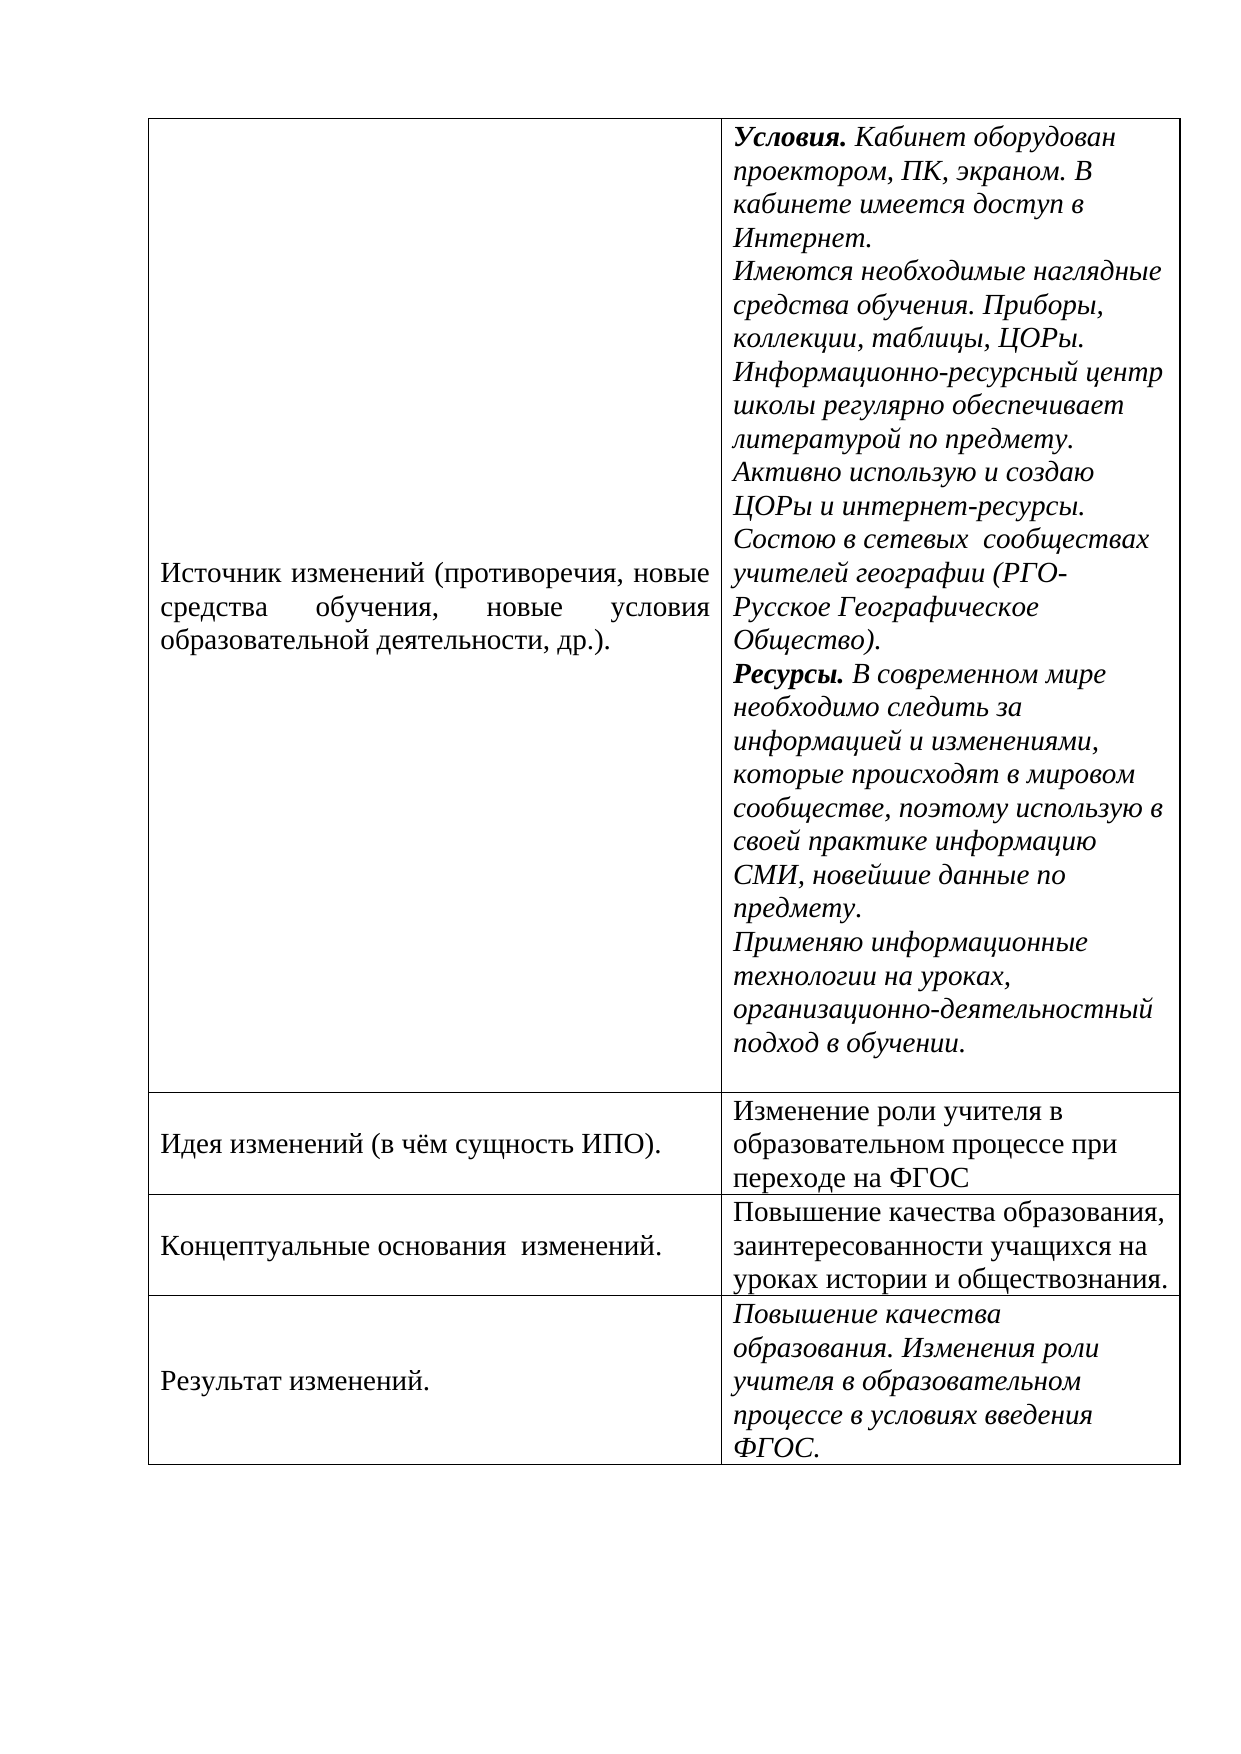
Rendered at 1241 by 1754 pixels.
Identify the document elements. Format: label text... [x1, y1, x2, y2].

table_cell Повышение качества образования. Изменения роли учителя в образовательном процессе в условиях введения ФГОС. [722, 1296, 1179, 1464]
table_cell Результат изменений. [149, 1296, 721, 1464]
table_cell Идея изменений (в чём сущность ИПО). [149, 1093, 721, 1193]
table_cell Изменение роли учителя в образовательном процессе при переходе на ФГОС [722, 1093, 1179, 1193]
table_cell Концептуальные основания изменений. [149, 1195, 721, 1295]
table_cell Повышение качества образования, заинтересованности учащихся на уроках истории и обществознания. [722, 1195, 1179, 1295]
table_cell Источник изменений (противоречия, новые средства обучения, новые условия образовательной деятельности, др.). [149, 119, 721, 1092]
table_cell Условия. Кабинет оборудован проектором, ПК, экраном. В кабинете имеется доступ в Интернет. Имеются необходимые наглядные средства обучения. Приборы, коллекции, таблицы, ЦОРы. Информационно-ресурсный центр школы регулярно обеспечивает литературой по предмету. Активно использую и создаю ЦОРы и интернет-ресурсы. Состою в сетевых сообществах учителей географии (РГО- Русское Географическое Общество). Ресурсы. В современном мире необходимо следить за информацией и изменениями, которые происходят в мировом сообществе, поэтому использую в своей практике информацию СМИ, новейшие данные по предмету. Применяю информационные технологии на уроках, организационно-деятельностный подход в обучении. [722, 119, 1179, 1092]
